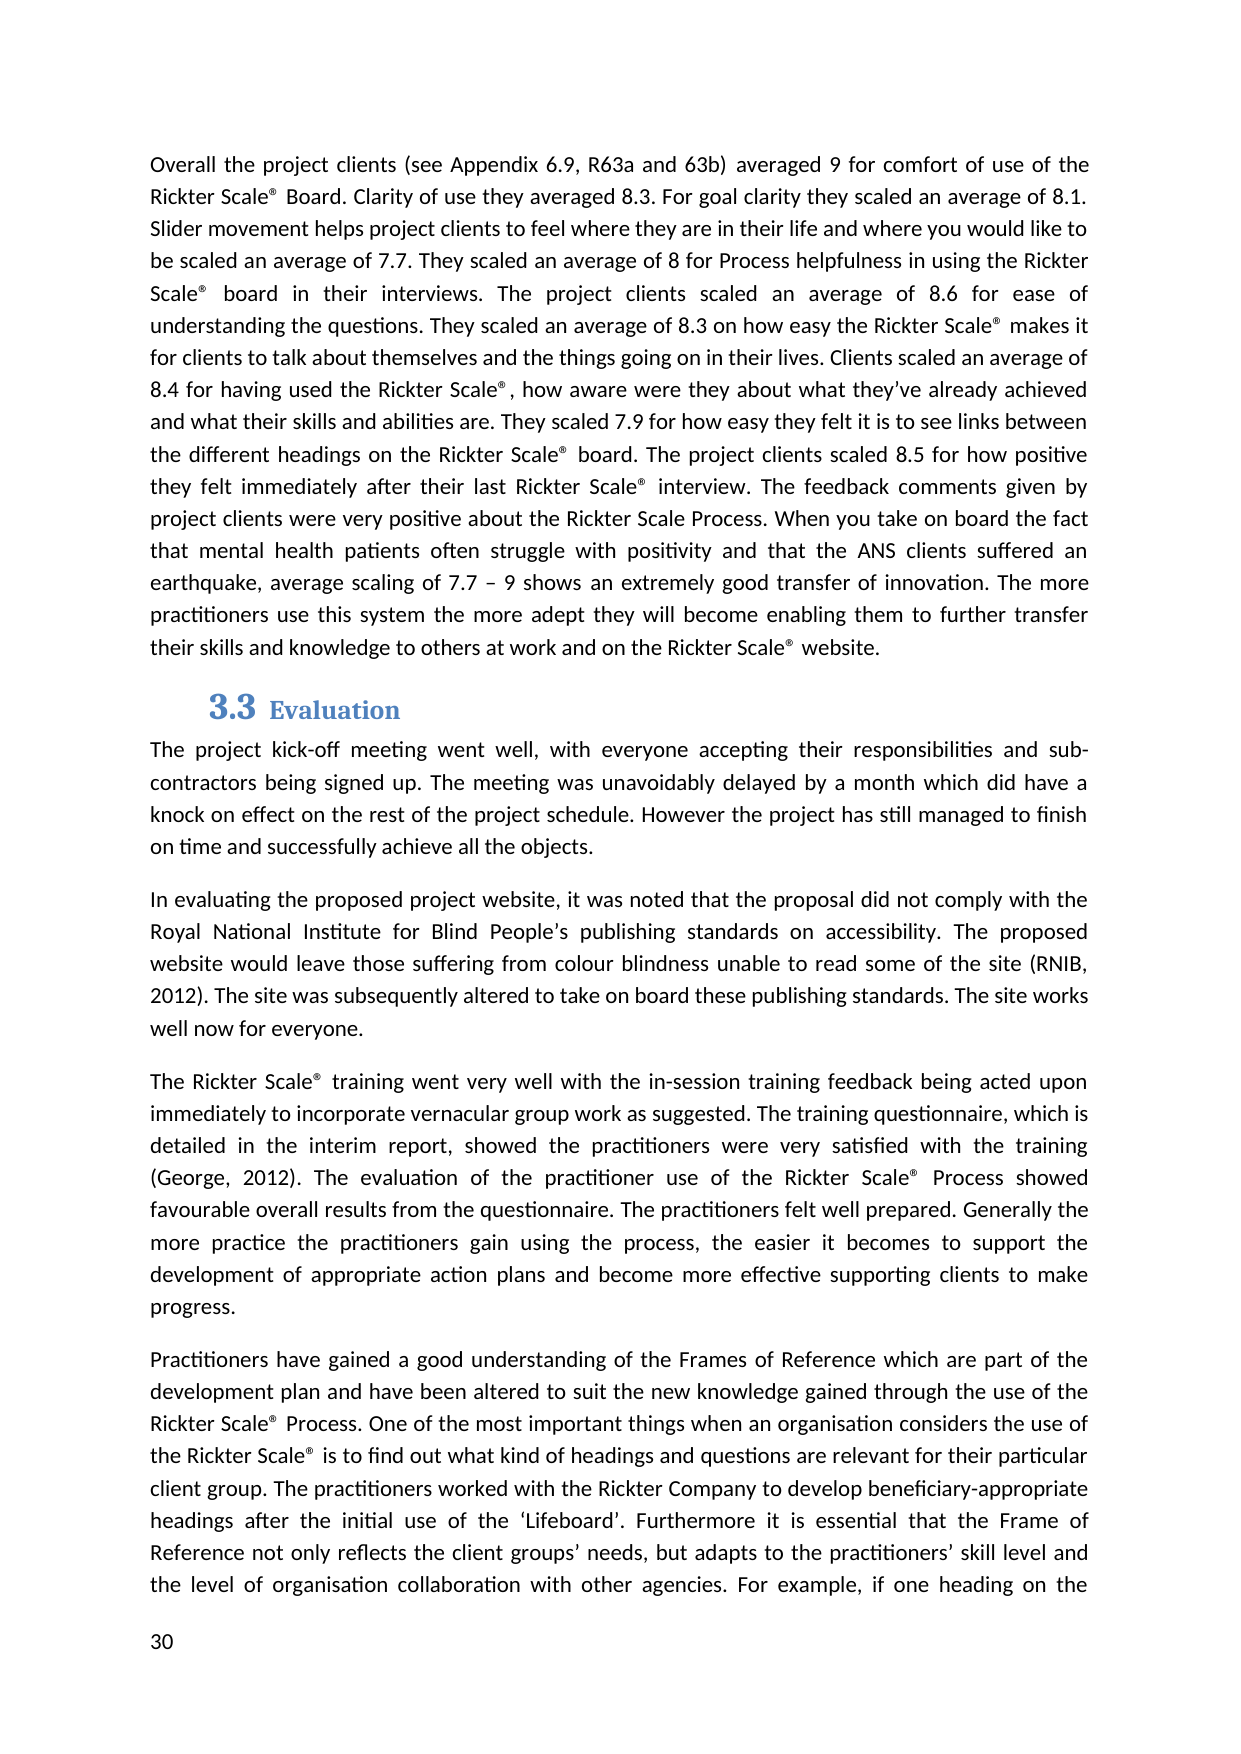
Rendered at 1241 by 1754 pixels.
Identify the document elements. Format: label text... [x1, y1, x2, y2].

text The project kick-off meeting went well, with everyone accepting their responsibilities and sub-contractors being signed up. The meeting was unavoidably delayed by a month which did have a knock on effect on the rest of the project schedule. However the project has still managed to finish on time and successfully achieve all the objects. [150, 735, 1090, 860]
text Overall the project clients (see Appendix 6.9, R63a and 63b) averaged 9 for comfort of use of the Rickter Scale® Board. Clarity of use they averaged 8.3. For goal clarity they scaled an average of 8.1. Slider movement helps project clients to feel where they are in their life and where you would like to be scaled an average of 7.7. They scaled an average of 8 for Process helpfulness in using the Rickter Scale® board in their interviews. The project clients scaled an average of 8.6 for ease of understanding the questions. They scaled an average of 8.3 on how easy the Rickter Scale® makes it for clients to talk about themselves and the things going on in their lives. Clients scaled an average of 8.4 for having used the Rickter Scale®, how aware were they about what they’ve already achieved and what their skills and abilities are. They scaled 7.9 for how easy they felt it is to see links between the different headings on the Rickter Scale® board. The project clients scaled 8.5 for how positive they felt immediately after their last Rickter Scale® interview. The feedback comments given by project clients were very positive about the Rickter Scale Process. When you take on board the fact that mental health patients often struggle with positivity and that the ANS clients suffered an earthquake, average scaling of 7.7 – 9 shows an extremely good transfer of innovation. The more practitioners use this system the more adept they will become enabling them to further transfer their skills and knowledge to others at work and on the Rickter Scale® website. [150, 150, 1090, 661]
text The Rickter Scale® training went very well with the in-session training feedback being acted upon immediately to incorporate vernacular group work as suggested. The training questionnaire, which is detailed in the interim report, showed the practitioners were very satisfied with the training (George, 2012). The evaluation of the practitioner use of the Rickter Scale® Process showed favourable overall results from the questionnaire. The practitioners felt well prepared. Generally the more practice the practitioners gain using the process, the easier it becomes to support the development of appropriate action plans and become more effective supporting clients to make progress. [150, 1067, 1090, 1320]
subtitle Evaluation [209, 686, 1090, 729]
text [150, 1345, 1090, 1598]
text In evaluating the proposed project website, it was noted that the proposal did not comply with the Royal National Institute for Blind People’s publishing standards on accessibility. The proposed website would leave those suffering from colour blindness unable to read some of the site (RNIB, 2012). The site was subsequently altered to take on board these publishing standards. The site works well now for everyone. [150, 885, 1090, 1042]
